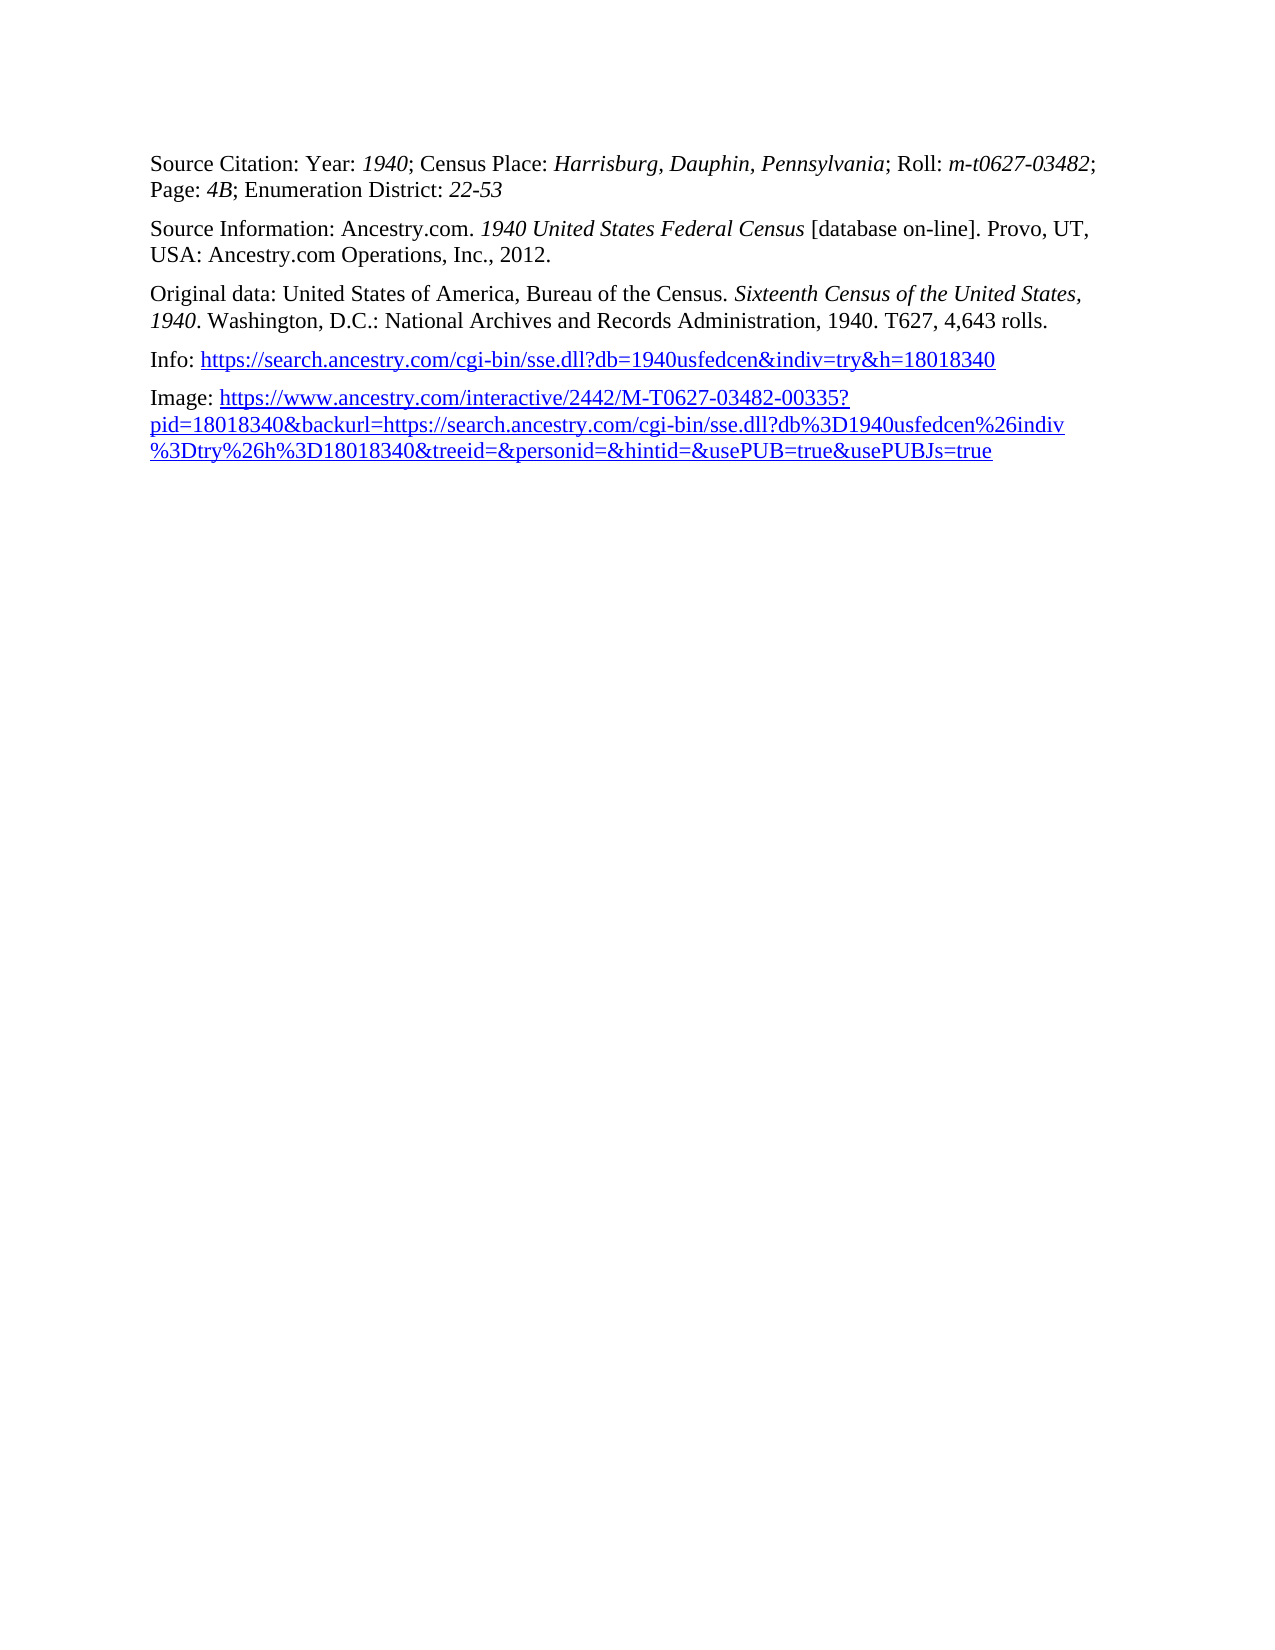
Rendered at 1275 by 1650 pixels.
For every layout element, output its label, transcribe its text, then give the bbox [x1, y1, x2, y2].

text Source Citation: Year: 1940; Census Place: Harrisburg, Dauphin, Pennsylvania; Roll: m-t0627-03482; Page: 4B; Enumeration District: 22-53 [150, 150, 1125, 203]
text Original data: United States of America, Bureau of the Census. Sixteenth Census of the United States, 1940. Washington, D.C.: National Archives and Records Administration, 1940. T627, 4,643 rolls. [150, 280, 1125, 333]
text Info: https://search.ancestry.com/cgi-bin/sse.dll?db=1940usfedcen&indiv=try&h=18018340 [150, 346, 1125, 372]
text Source Information: Ancestry.com. 1940 United States Federal Census [database on-line]. Provo, UT, USA: Ancestry.com Operations, Inc., 2012. [150, 215, 1125, 268]
text Image: https://www.ancestry.com/interactive/2442/M-T0627-03482-00335?pid=18018340&backurl=https://search.ancestry.com/cgi-bin/sse.dll?db%3D1940usfedcen%26indiv%3Dtry%26h%3D18018340&treeid=&personid=&hintid=&usePUB=true&usePUBJs=true [150, 384, 1125, 463]
